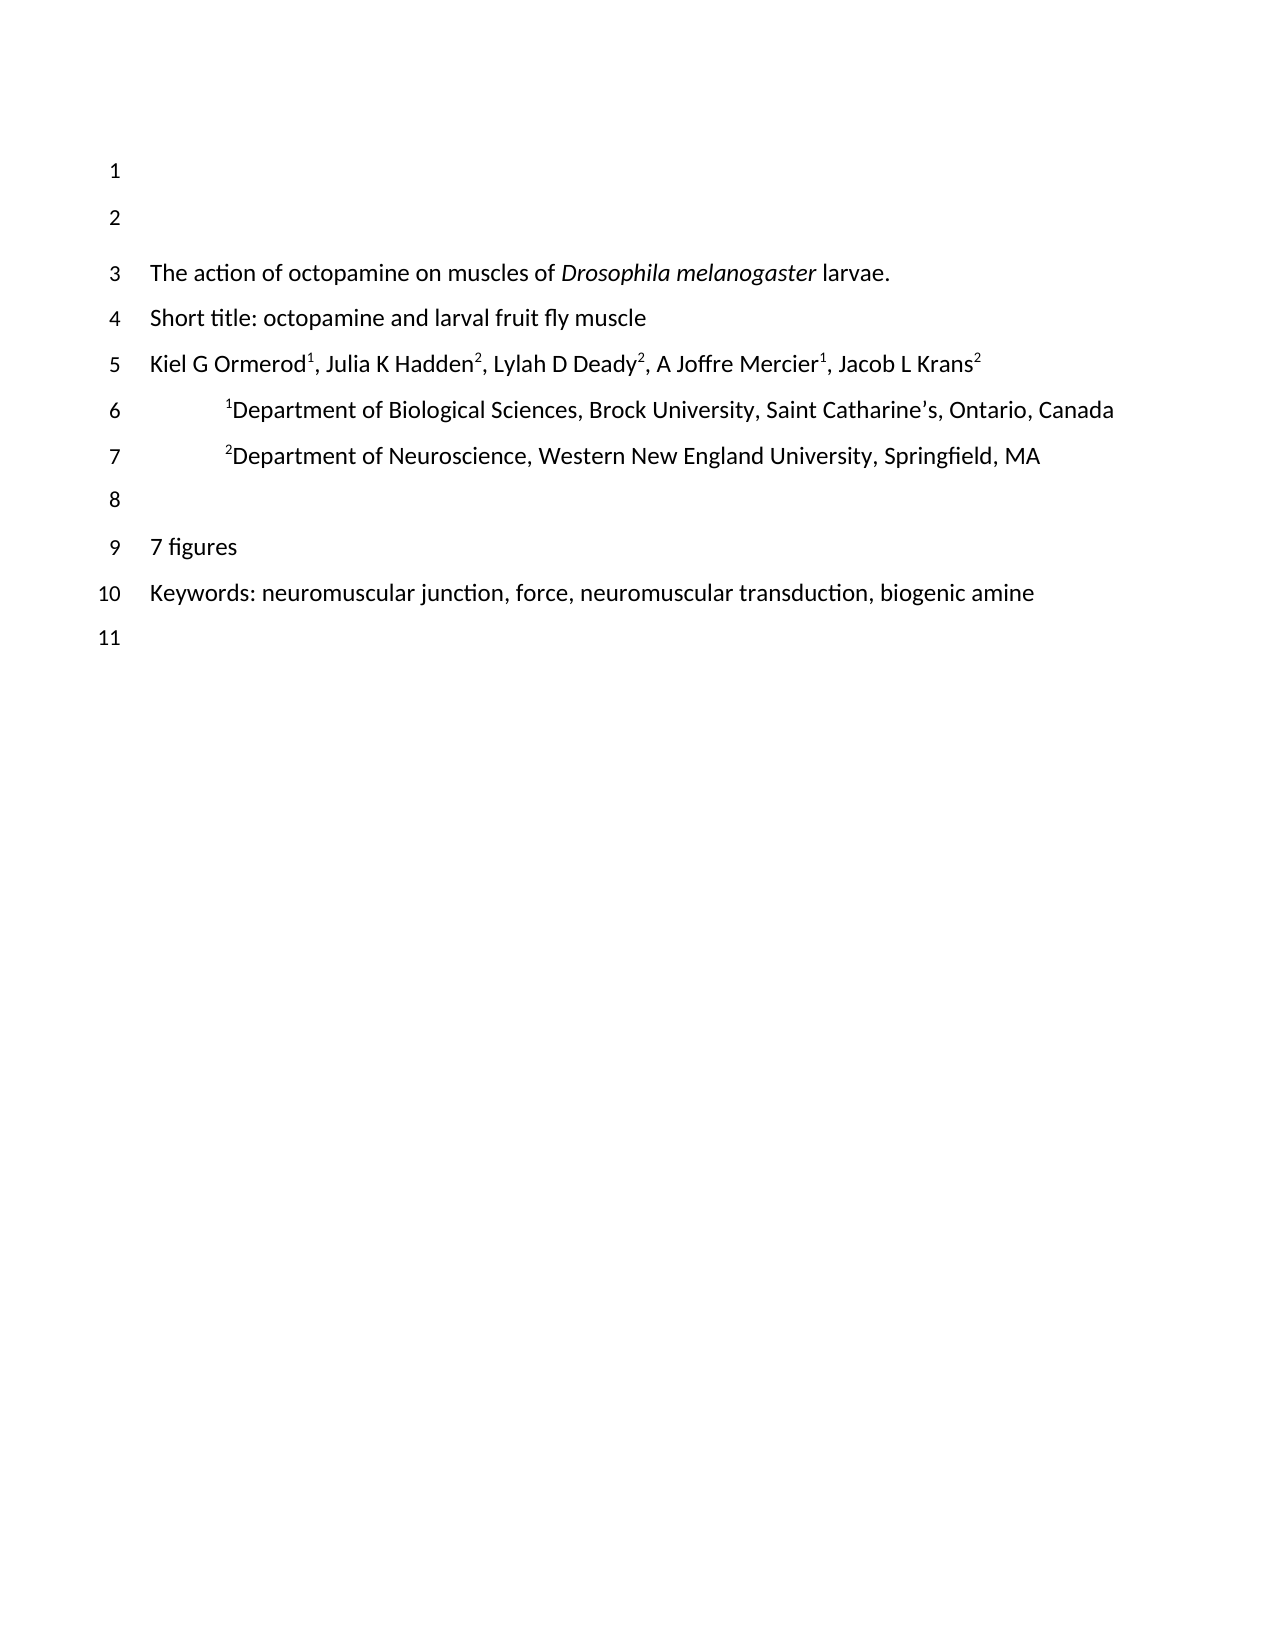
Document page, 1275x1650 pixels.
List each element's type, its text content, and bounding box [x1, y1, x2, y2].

text Kiel G Ormerod1, Julia K Hadden2, Lylah D Deady2, A Joffre Mercier1, Jacob L Krans2 [150, 348, 1125, 379]
text 1Department of Biological Sciences, Brock University, Saint Catharine’s, Ontario, Canada [225, 394, 1125, 424]
text Keywords: neuromuscular junction, force, neuromuscular transduction, biogenic amine [150, 577, 1125, 607]
text 7 figures [150, 531, 1125, 562]
text The action of octopamine on muscles of Drosophila melanogaster larvae. [150, 257, 1125, 287]
text 2Department of Neuroscience, Western New England University, Springfield, MA [225, 440, 1125, 470]
text Short title: octopamine and larval fruit fly muscle [150, 303, 1125, 333]
